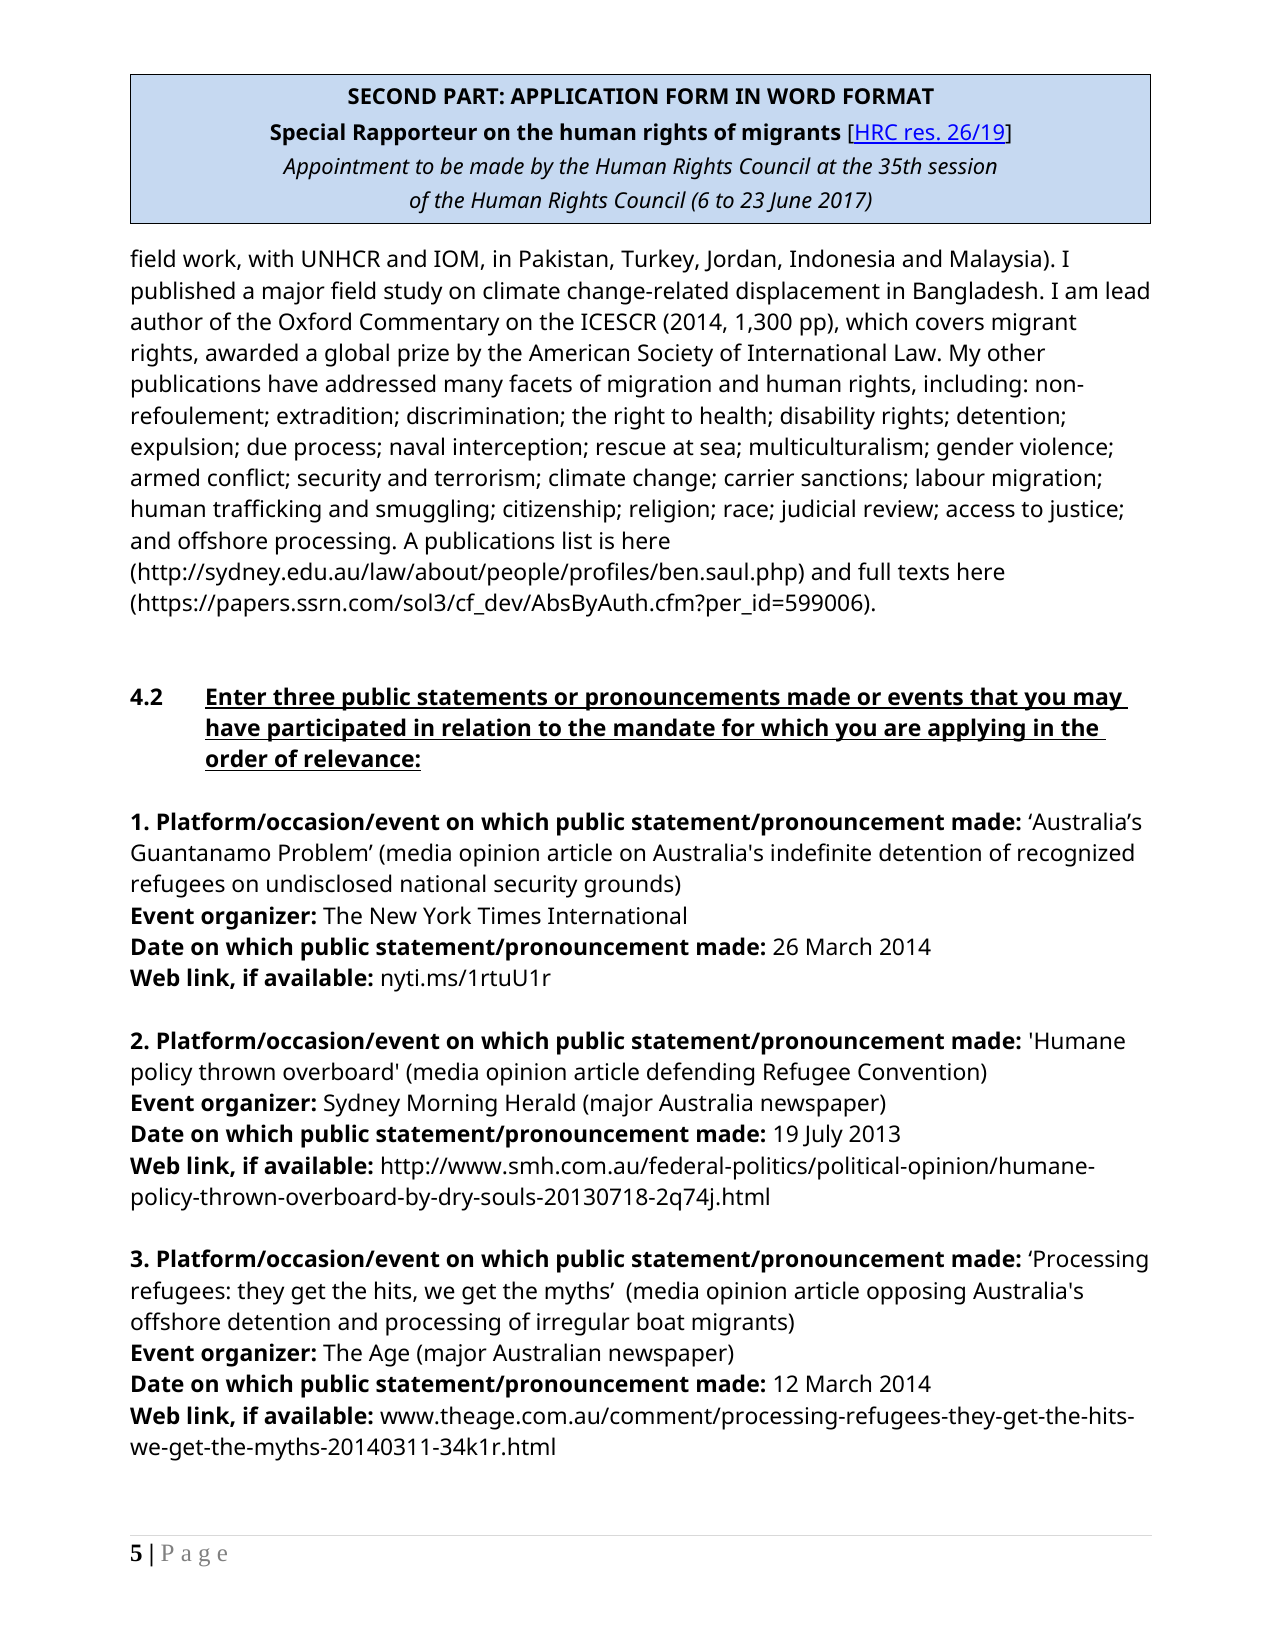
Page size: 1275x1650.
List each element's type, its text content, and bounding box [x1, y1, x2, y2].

text Web link, if available: http://www.smh.com.au/federal-politics/political-opinion/humane-policy-thrown-overboard-by-dry-souls-20130718-2q74j.html [130, 1150, 1152, 1212]
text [130, 243, 1152, 618]
text Web link, if available: nyti.ms/1rtuU1r [130, 962, 1152, 993]
text Date on which public statement/pronouncement made: 19 July 2013 [130, 1118, 1152, 1150]
text Web link, if available: www.theage.com.au/comment/processing-refugees-they-get-the-hits-we-get-the-myths-20140311-34k1r.html [130, 1400, 1152, 1462]
text Date on which public statement/pronouncement made: 12 March 2014 [130, 1368, 1152, 1400]
text Event organizer: The New York Times International [130, 900, 1152, 931]
text Event organizer: Sydney Morning Herald (major Australia newspaper) [130, 1087, 1152, 1118]
text 3. Platform/occasion/event on which public statement/pronouncement made: ‘Processing refugees: they get the hits, we get the myths’ (media opinion article opposing Australia's offshore detention and processing of irregular boat migrants) [130, 1243, 1152, 1337]
text Event organizer: The Age (major Australian newspaper) [130, 1337, 1152, 1368]
text 2. Platform/occasion/event on which public statement/pronouncement made: 'Humane policy thrown overboard' (media opinion article defending Refugee Convention) [130, 1025, 1152, 1087]
list Enter three public statements or pronouncements made or events that you may have participated in relation to the mandate for which you are applying in the order of relevance: [130, 681, 1152, 775]
text Date on which public statement/pronouncement made: 26 March 2014 [130, 931, 1152, 962]
text 1. Platform/occasion/event on which public statement/pronouncement made: ‘Australia’s Guantanamo Problem’ (media opinion article on Australia's indefinite detention of recognized refugees on undisclosed national security grounds) [130, 806, 1152, 900]
